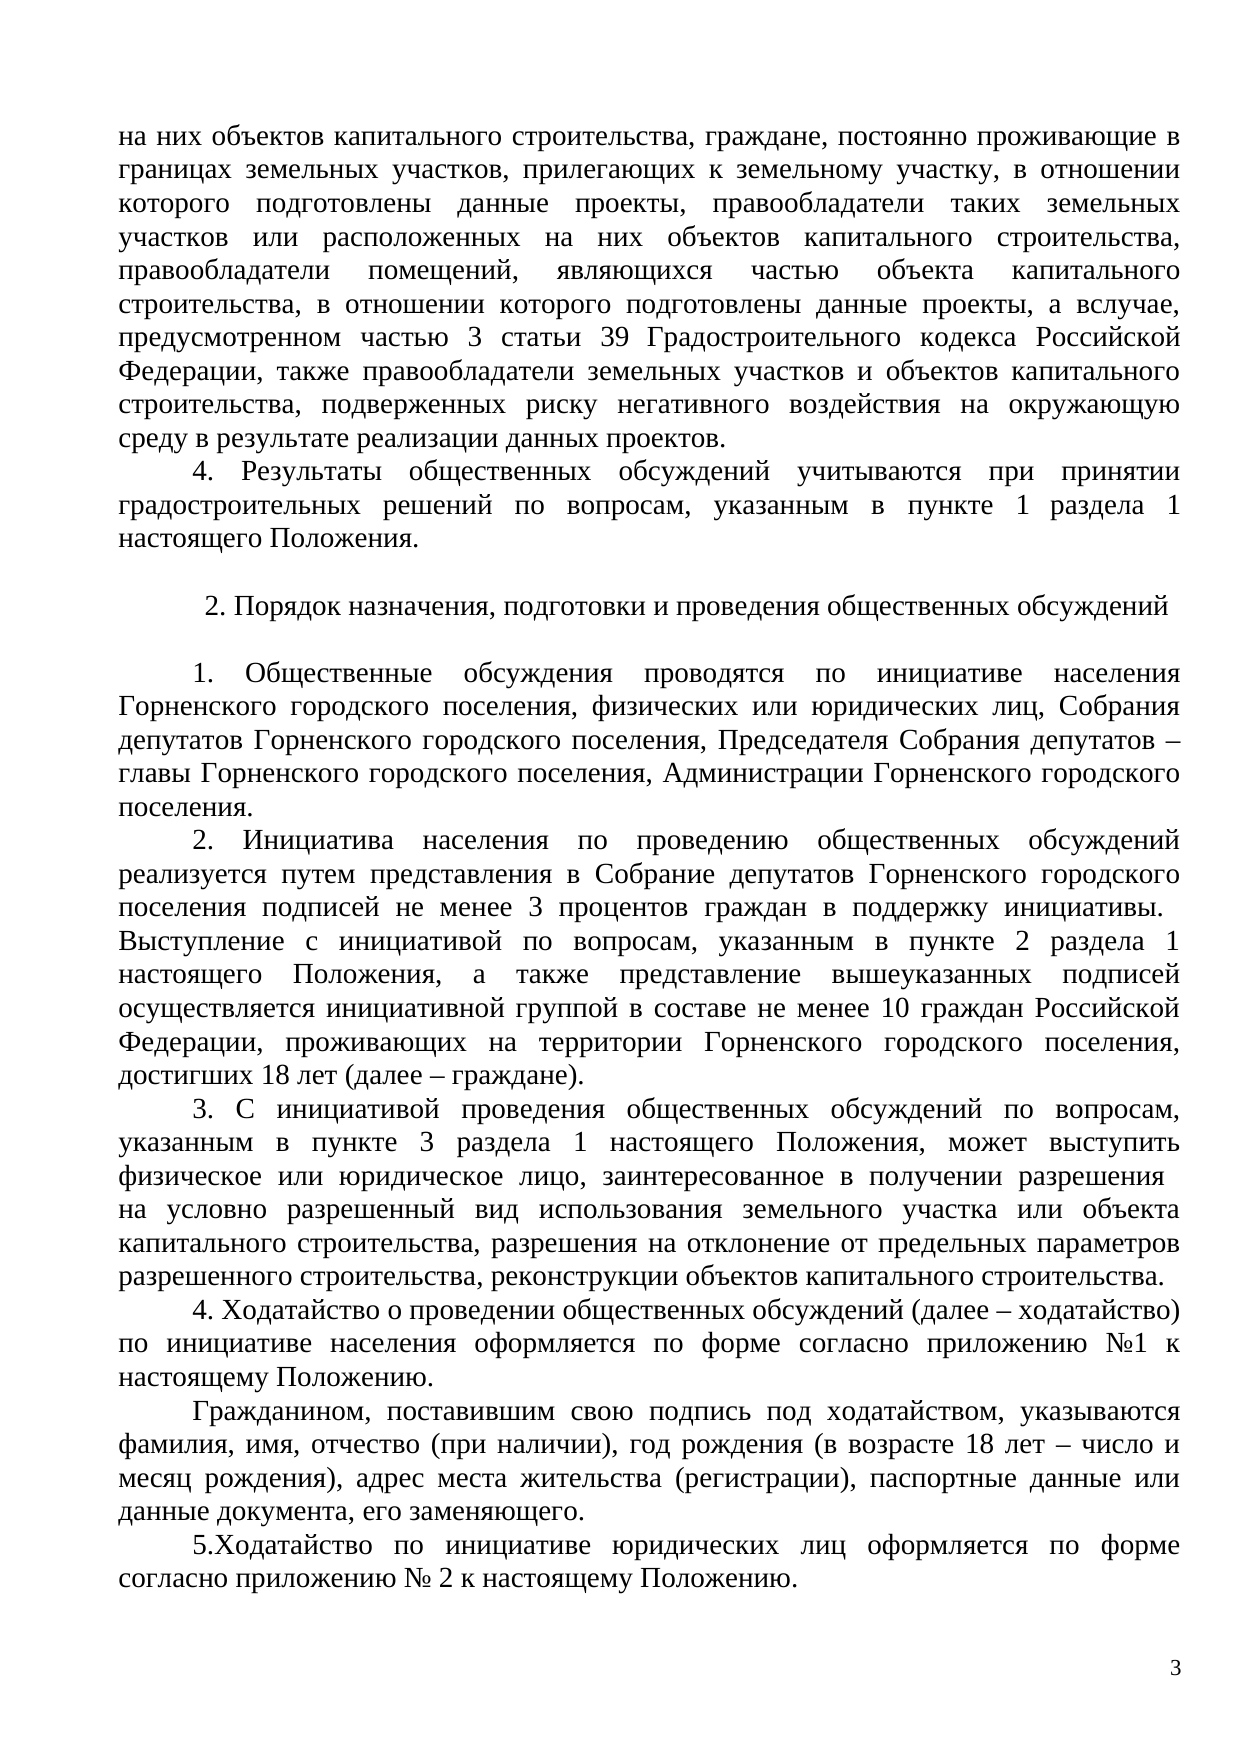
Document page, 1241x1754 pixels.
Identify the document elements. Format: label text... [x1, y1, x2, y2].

text 1. Общественные обсуждения проводятся по инициативе населения Горненского городского поселения, физических или юридических лиц, Собрания депутатов Горненского городского поселения, Председателя Собрания депутатов – главы Горненского городского поселения, Администрации Горненского городского поселения. [118, 655, 1181, 822]
text Гражданином, поставившим свою подпись под ходатайством, указываются фамилия, имя, отчество (при наличии), год рождения (в возрасте 18 лет – число и месяц рождения), адрес места жительства (регистрации), паспортные данные или данные документа, его заменяющего. [118, 1393, 1181, 1527]
text 4. Ходатайство о проведении общественных обсуждений (далее – ходатайство) по инициативе населения оформляется по форме согласно приложению №1 к настоящему Положению. [118, 1292, 1181, 1393]
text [118, 118, 1181, 453]
text 5.Ходатайство по инициативе юридических лиц оформляется по форме согласно приложению № 2 к настоящему Положению. [118, 1527, 1181, 1594]
text 2. Порядок назначения, подготовки и проведения общественных обсуждений [118, 588, 1181, 621]
text 4. Результаты общественных обсуждений учитываются при принятии градостроительных решений по вопросам, указанным в пункте 1 раздела 1 настоящего Положения. [118, 453, 1181, 554]
text 3. С инициативой проведения общественных обсуждений по вопросам, указанным в пункте 3 раздела 1 настоящего Положения, может выступить физическое или юридическое лицо, заинтересованное в получении разрешения на условно разрешенный вид использования земельного участка или объекта капитального строительства, разрешения на отклонение от предельных параметров разрешенного строительства, реконструкции объектов капитального строительства. [118, 1091, 1181, 1292]
text 2. Инициатива населения по проведению общественных обсуждений реализуется путем представления в Собрание депутатов Горненского городского поселения подписей не менее 3 процентов граждан в поддержку инициативы. Выступление с инициативой по вопросам, указанным в пункте 2 раздела 1 настоящего Положения, а также представление вышеуказанных подписей осуществляется инициативной группой в составе не менее 10 граждан Российской Федерации, проживающих на территории Горненского городского поселения, достигших 18 лет (далее – граждане). [118, 822, 1181, 1091]
